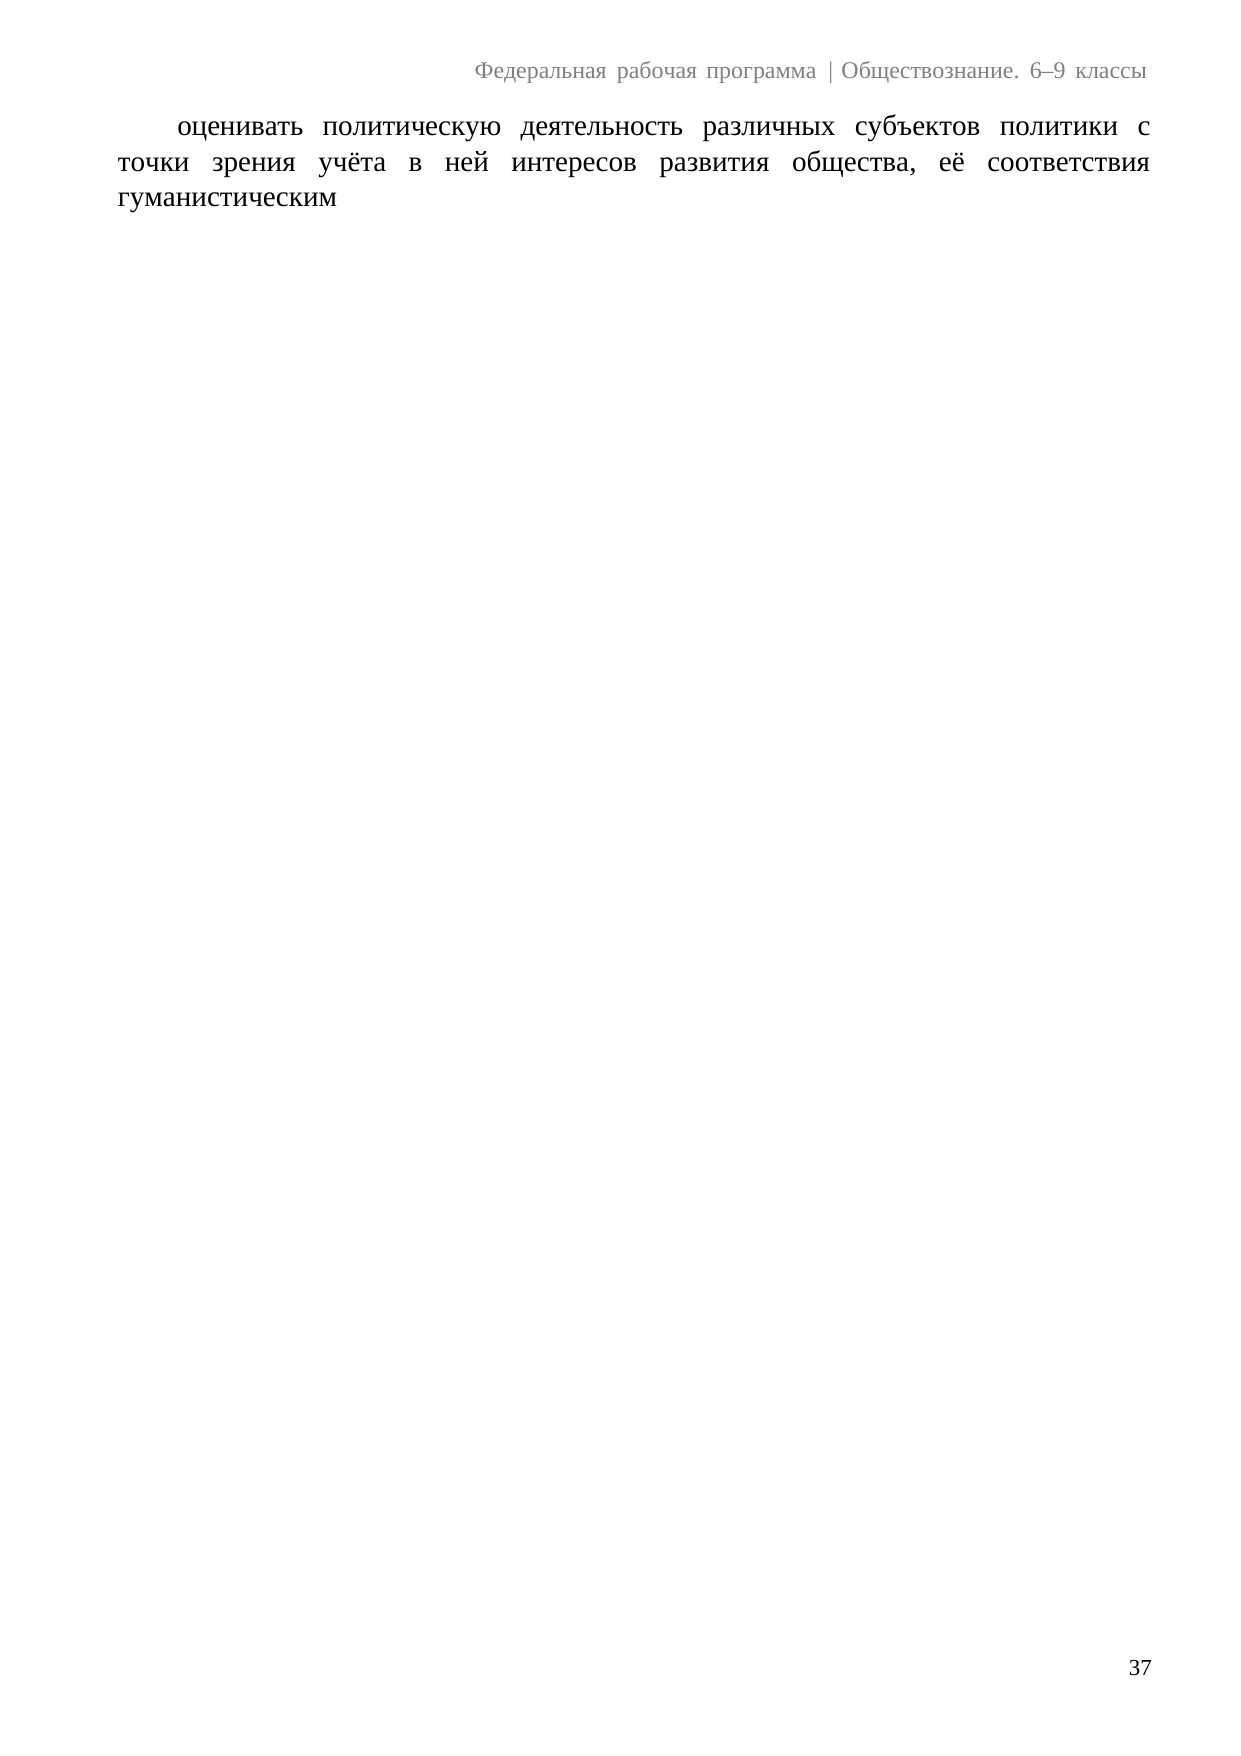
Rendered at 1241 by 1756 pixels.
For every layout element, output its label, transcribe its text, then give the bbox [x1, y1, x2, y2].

text оценивать политическую деятельность различных субъектов политики с точки зрения учёта в ней интересов развития общества, её соответствия гуманистическим [118, 108, 1151, 213]
